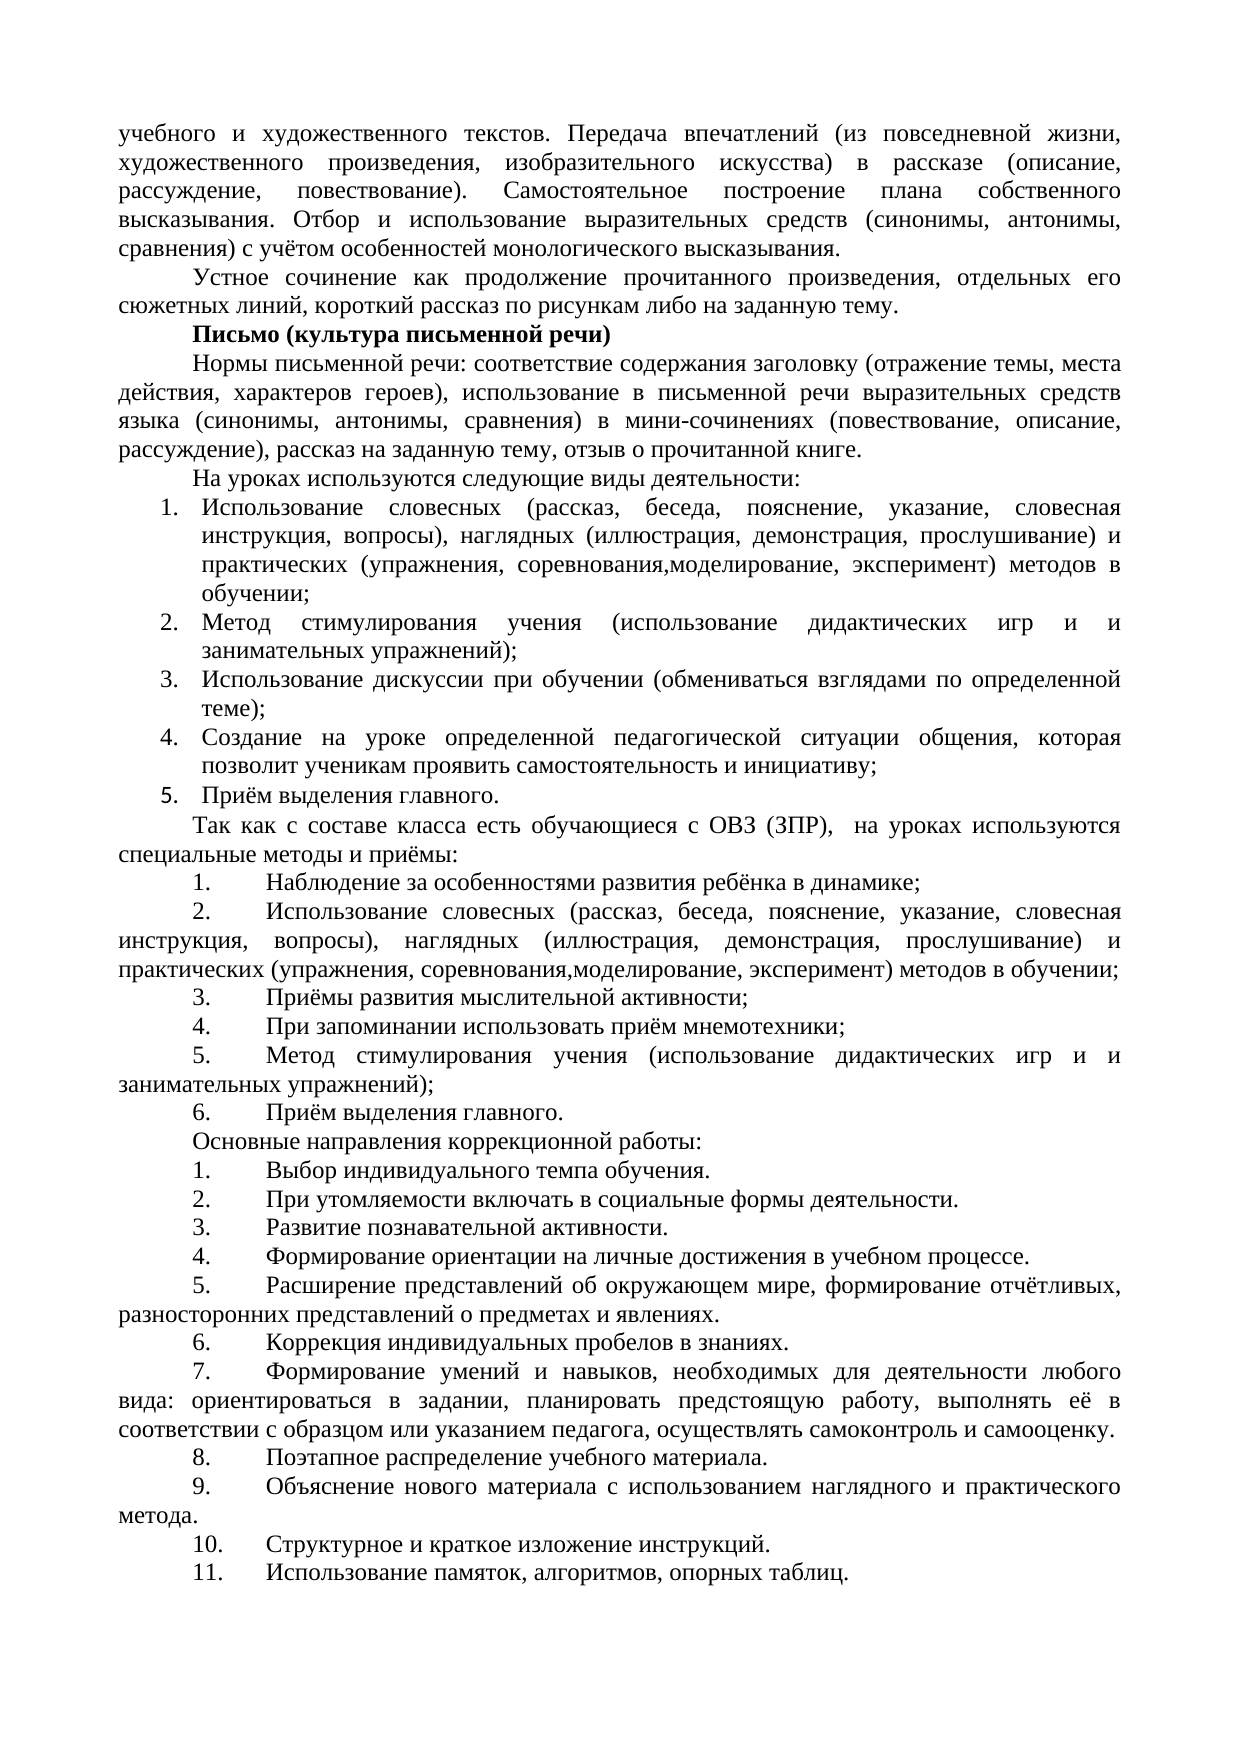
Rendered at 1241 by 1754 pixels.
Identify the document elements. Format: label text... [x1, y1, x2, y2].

list Коррекция индивидуальных пробелов в знаниях. [118, 1327, 1122, 1356]
list Приёмы развития мыслительной активности; [118, 982, 1122, 1011]
text Устное сочинение как продолжение прочитанного произведения, отдельных его сюжетных линий, короткий рассказ по рисункам либо на заданную тему. [118, 262, 1122, 319]
list Использование дискуссии при обучении (обмениваться взглядами по определенной теме); [160, 664, 1122, 722]
list Приём выделения главного. [118, 1097, 1122, 1126]
list Выбор индивидуального темпа обучения. [118, 1155, 1122, 1184]
list При запоминании использовать приём мнемотехники; [118, 1011, 1122, 1040]
text На уроках используются следующие виды деятельности: [118, 463, 1122, 492]
list Использование памяток, алгоритмов, опорных таблиц. [118, 1557, 1122, 1586]
text Основные направления коррекционной работы: [118, 1126, 1122, 1155]
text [118, 118, 1122, 262]
list Структурное и краткое изложение инструкций. [118, 1529, 1122, 1557]
list Поэтапное распределение учебного материала. [118, 1442, 1122, 1471]
list Использование словесных (рассказ, беседа, пояснение, указание, словесная инструкция, вопросы), наглядных (иллюстрация, демонстрация, прослушивание) и практических (упражнения, соревнования,моделирование, эксперимент) методов в обучении; [160, 492, 1122, 607]
list Развитие познавательной активности. [118, 1212, 1122, 1241]
list Метод стимулирования учения (использование дидактических игр и и занимательных упражнений); [118, 1040, 1122, 1097]
list Формирование умений и навыков, необходимых для деятельности любого вида: ориентироваться в задании, планировать предстоящую работу, выполнять её в соответствии с образцом или указанием педагога, осуществлять самоконтроль и самооценку. [118, 1356, 1122, 1442]
list Метод стимулирования учения (использование дидактических игр и и занимательных упражнений); [160, 607, 1122, 664]
text Нормы письменной речи: соответствие содержания заголовку (отражение темы, места действия, характеров героев), использование в письменной речи выразительных средств языка (синонимы, антонимы, сравнения) в мини-сочинениях (повествование, описание, рассуждение), рассказ на заданную тему, отзыв о прочитанной книге. [118, 348, 1122, 463]
list Формирование ориентации на личные достижения в учебном процессе. [118, 1241, 1122, 1270]
list Объяснение нового материала с использованием наглядного и практического метода. [118, 1471, 1122, 1529]
list Использование словесных (рассказ, беседа, пояснение, указание, словесная инструкция, вопросы), наглядных (иллюстрация, демонстрация, прослушивание) и практических (упражнения, соревнования,моделирование, эксперимент) методов в обучении; [118, 896, 1122, 982]
list При утомляемости включать в социальные формы деятельности. [118, 1184, 1122, 1212]
text Письмо (культура письменной речи) [118, 319, 1122, 348]
list Создание на уроке определенной педагогической ситуации общения, которая позволит ученикам проявить самостоятельность и инициативу; [160, 722, 1122, 779]
text Так как с составе класса есть обучающиеся с ОВЗ (ЗПР), на уроках используются специальные методы и приёмы: [118, 810, 1122, 867]
list Наблюдение за особенностями развития ребёнка в динамике; [118, 867, 1122, 896]
list Расширение представлений об окружающем мире, формирование отчётливых, разносторонних представлений о предметах и явлениях. [118, 1270, 1122, 1327]
list Приём выделения главного. [160, 779, 1122, 810]
